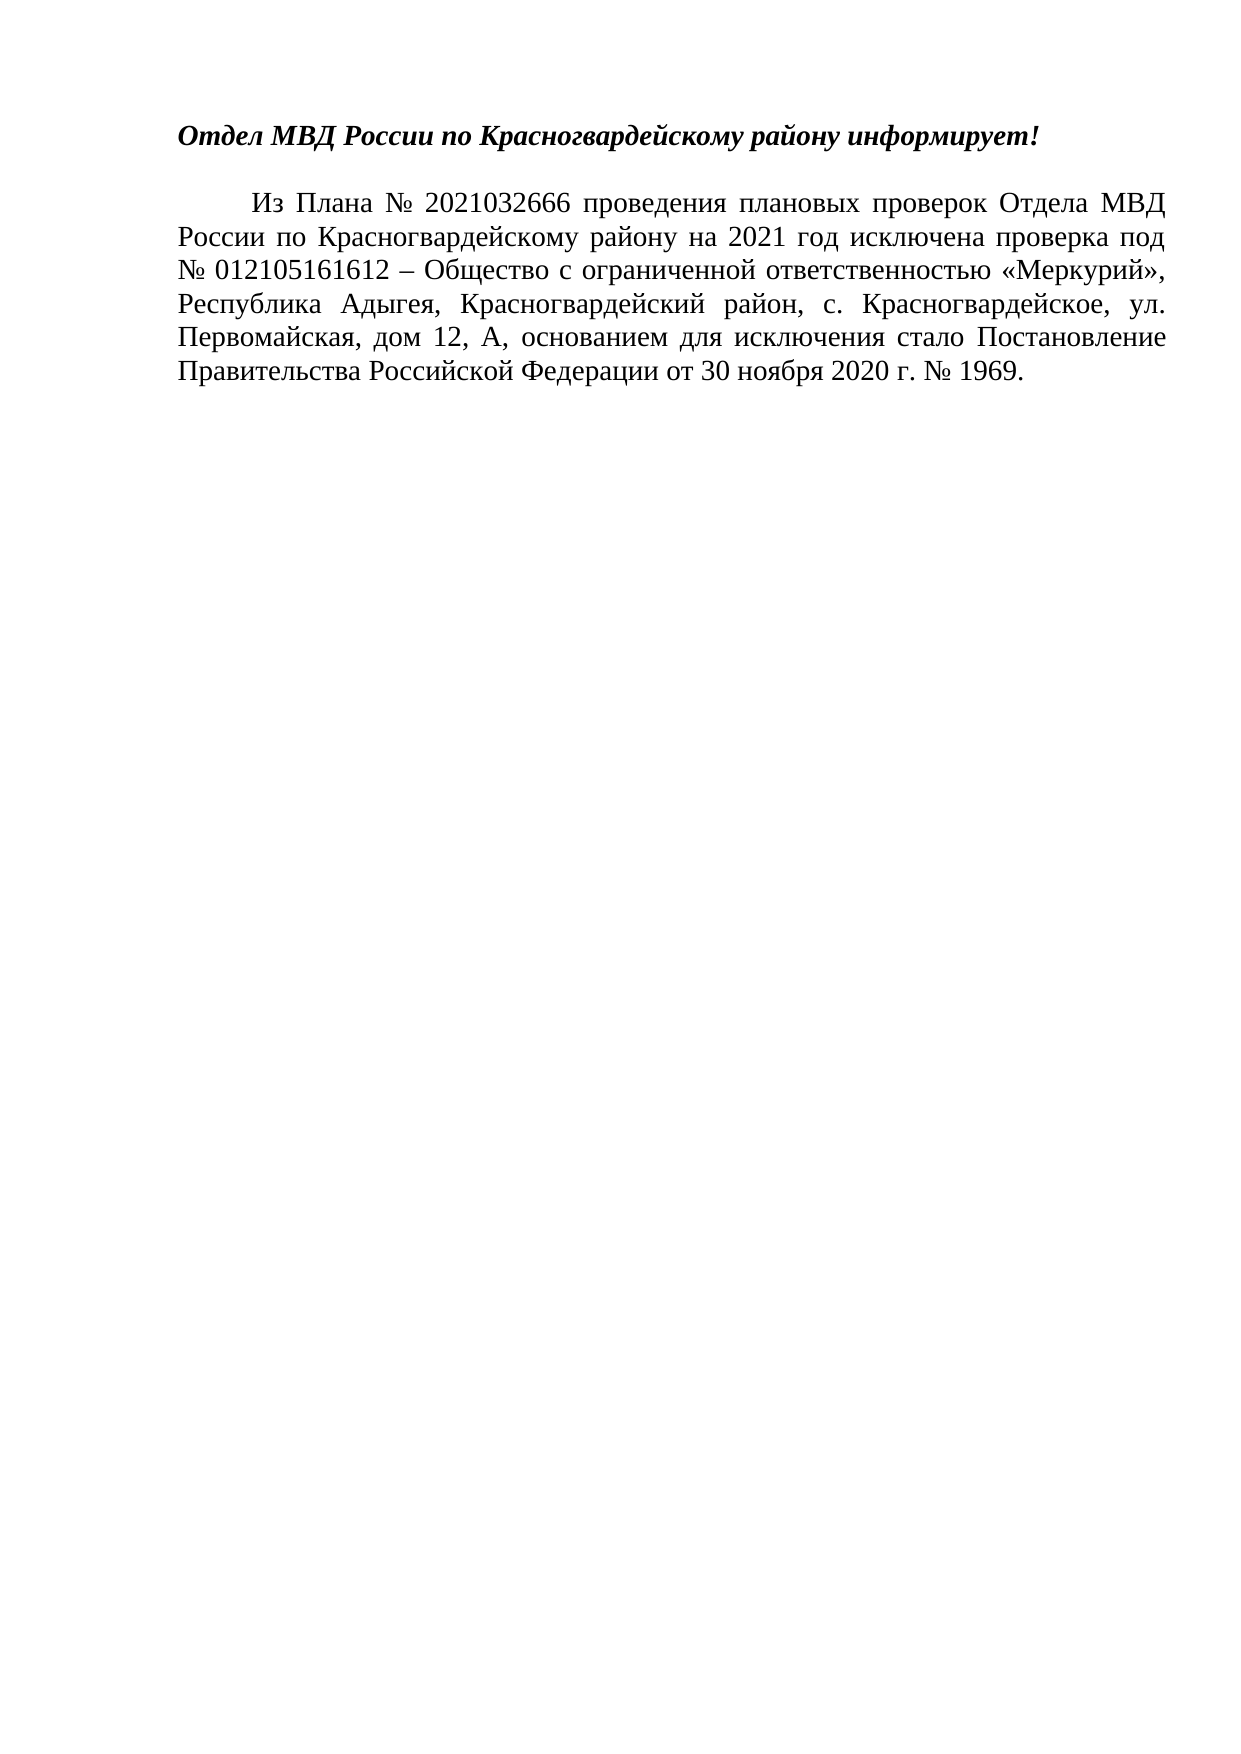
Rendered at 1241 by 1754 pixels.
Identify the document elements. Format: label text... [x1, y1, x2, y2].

text Из Плана № 2021032666 проведения плановых проверок Отдела МВД России по Красногвардейскому району на 2021 год исключена проверка под № 012105161612 – Общество с ограниченной ответственностью «Меркурий», Республика Адыгея, Красногвардейский район, с. Красногвардейское, ул. Первомайская, дом 12, А, основанием для исключения стало Постановление Правительства Российской Федерации от 30 ноября 2020 г. № 1969. [177, 185, 1167, 386]
text Отдел МВД России по Красногвардейскому району информирует! [177, 118, 1167, 152]
